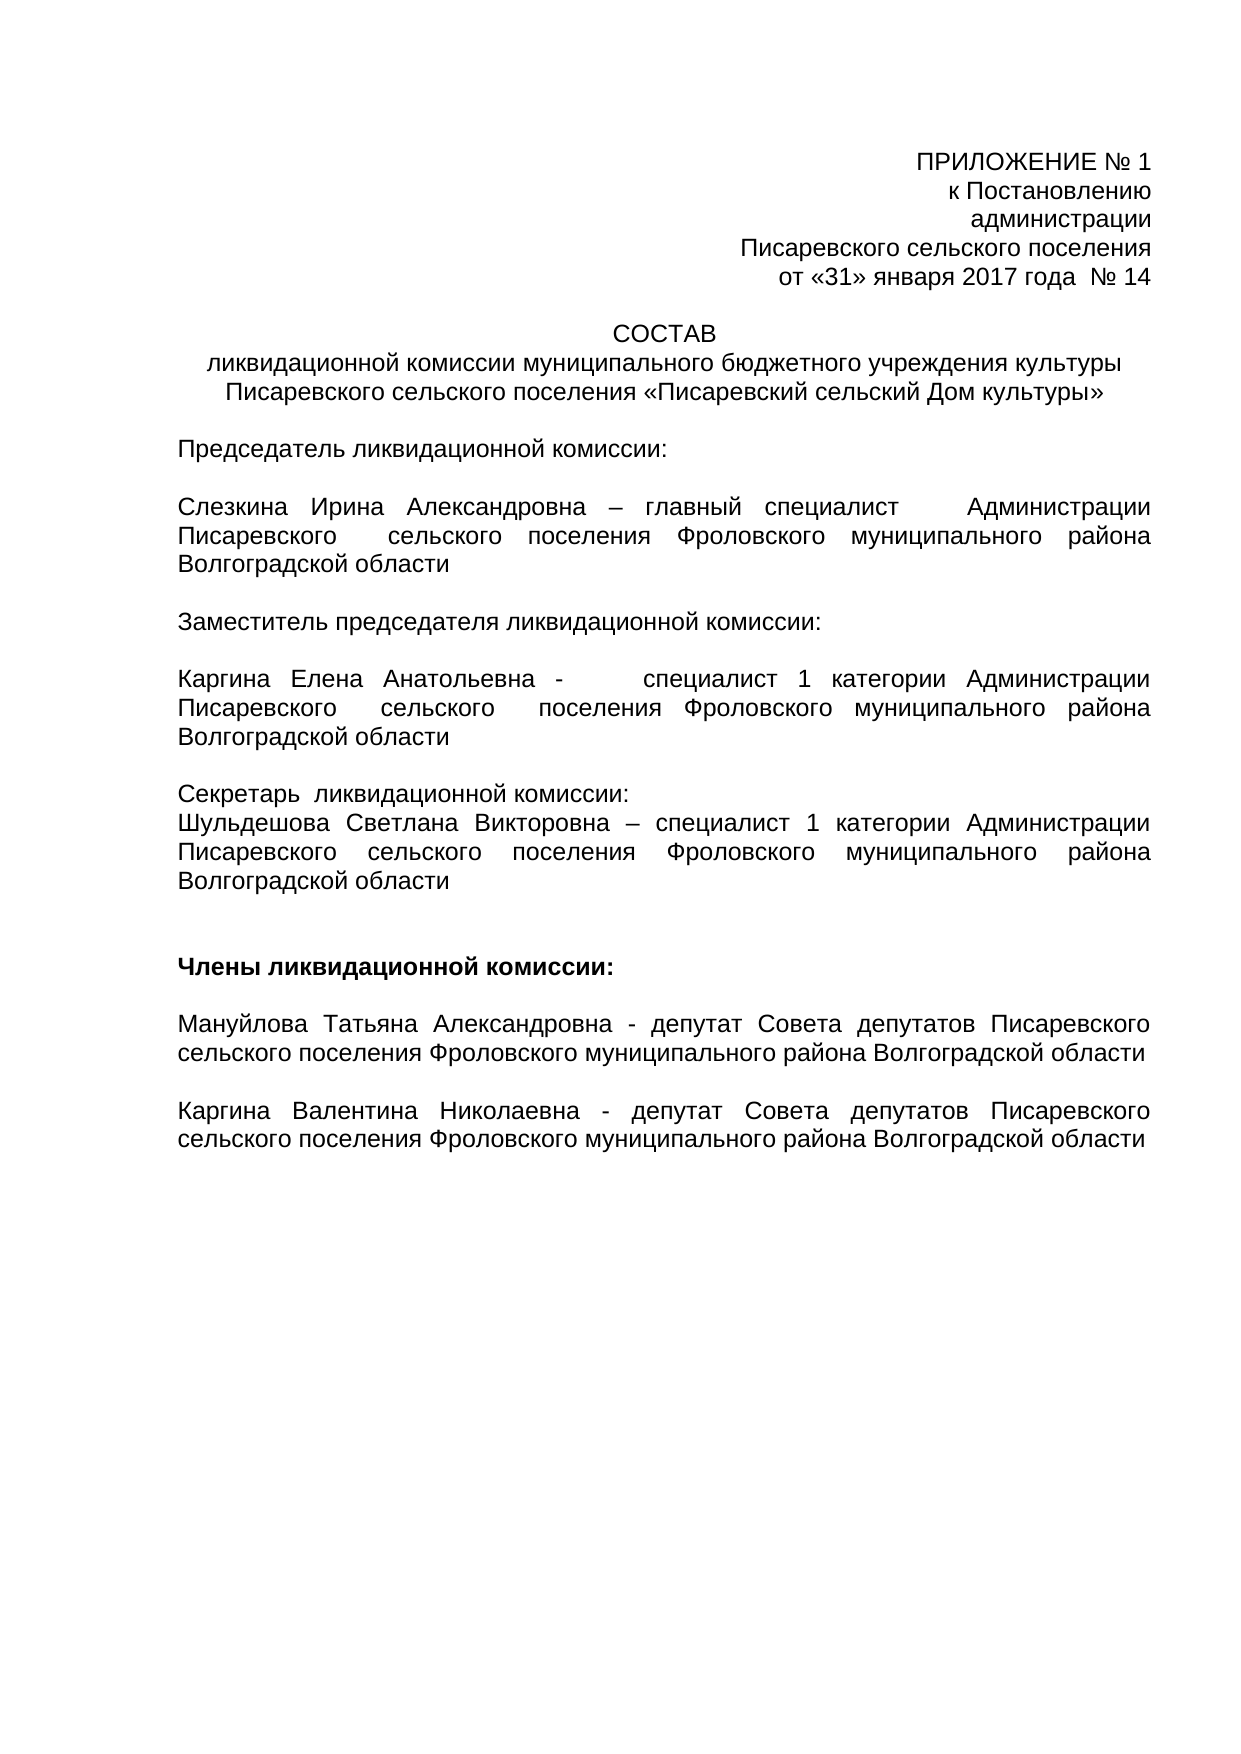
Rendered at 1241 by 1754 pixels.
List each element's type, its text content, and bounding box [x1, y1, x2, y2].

text Слезкина Ирина Александровна – главный специалист Администрации Писаревского сельского поселения Фроловского муниципального района Волгоградской области [177, 492, 1152, 578]
text Председатель ликвидационной комиссии: [177, 434, 1152, 463]
text Каргина Валентина Николаевна - депутат Совета депутатов Писаревского сельского поселения Фроловского муниципального района Волгоградской области [177, 1096, 1152, 1153]
text к Постановлению [177, 176, 1152, 204]
text от «31» января 2017 года № 14 [177, 262, 1152, 291]
text Заместитель председателя ликвидационной комиссии: [177, 607, 1152, 636]
text Каргина Елена Анатольевна - специалист 1 категории Администрации Писаревского сельского поселения Фроловского муниципального района Волгоградской области [177, 664, 1152, 751]
text администрации [177, 204, 1152, 233]
text Секретарь ликвидационной комиссии: [177, 779, 1152, 808]
text СОСТАВ [177, 319, 1152, 348]
text Шульдешова Светлана Викторовна – специалист 1 категории Администрации Писаревского сельского поселения Фроловского муниципального района Волгоградской области [177, 808, 1152, 894]
text ПРИЛОЖЕНИЕ № 1 [177, 147, 1152, 176]
text Члены ликвидационной комиссии: [177, 952, 1152, 981]
text Писаревского сельского поселения [177, 233, 1152, 262]
text ликвидационной комиссии муниципального бюджетного учреждения культуры Писаревского сельского поселения «Писаревский сельский Дом культуры» [177, 348, 1152, 406]
text Мануйлова Татьяна Александровна - депутат Совета депутатов Писаревского сельского поселения Фроловского муниципального района Волгоградской области [177, 1009, 1152, 1067]
